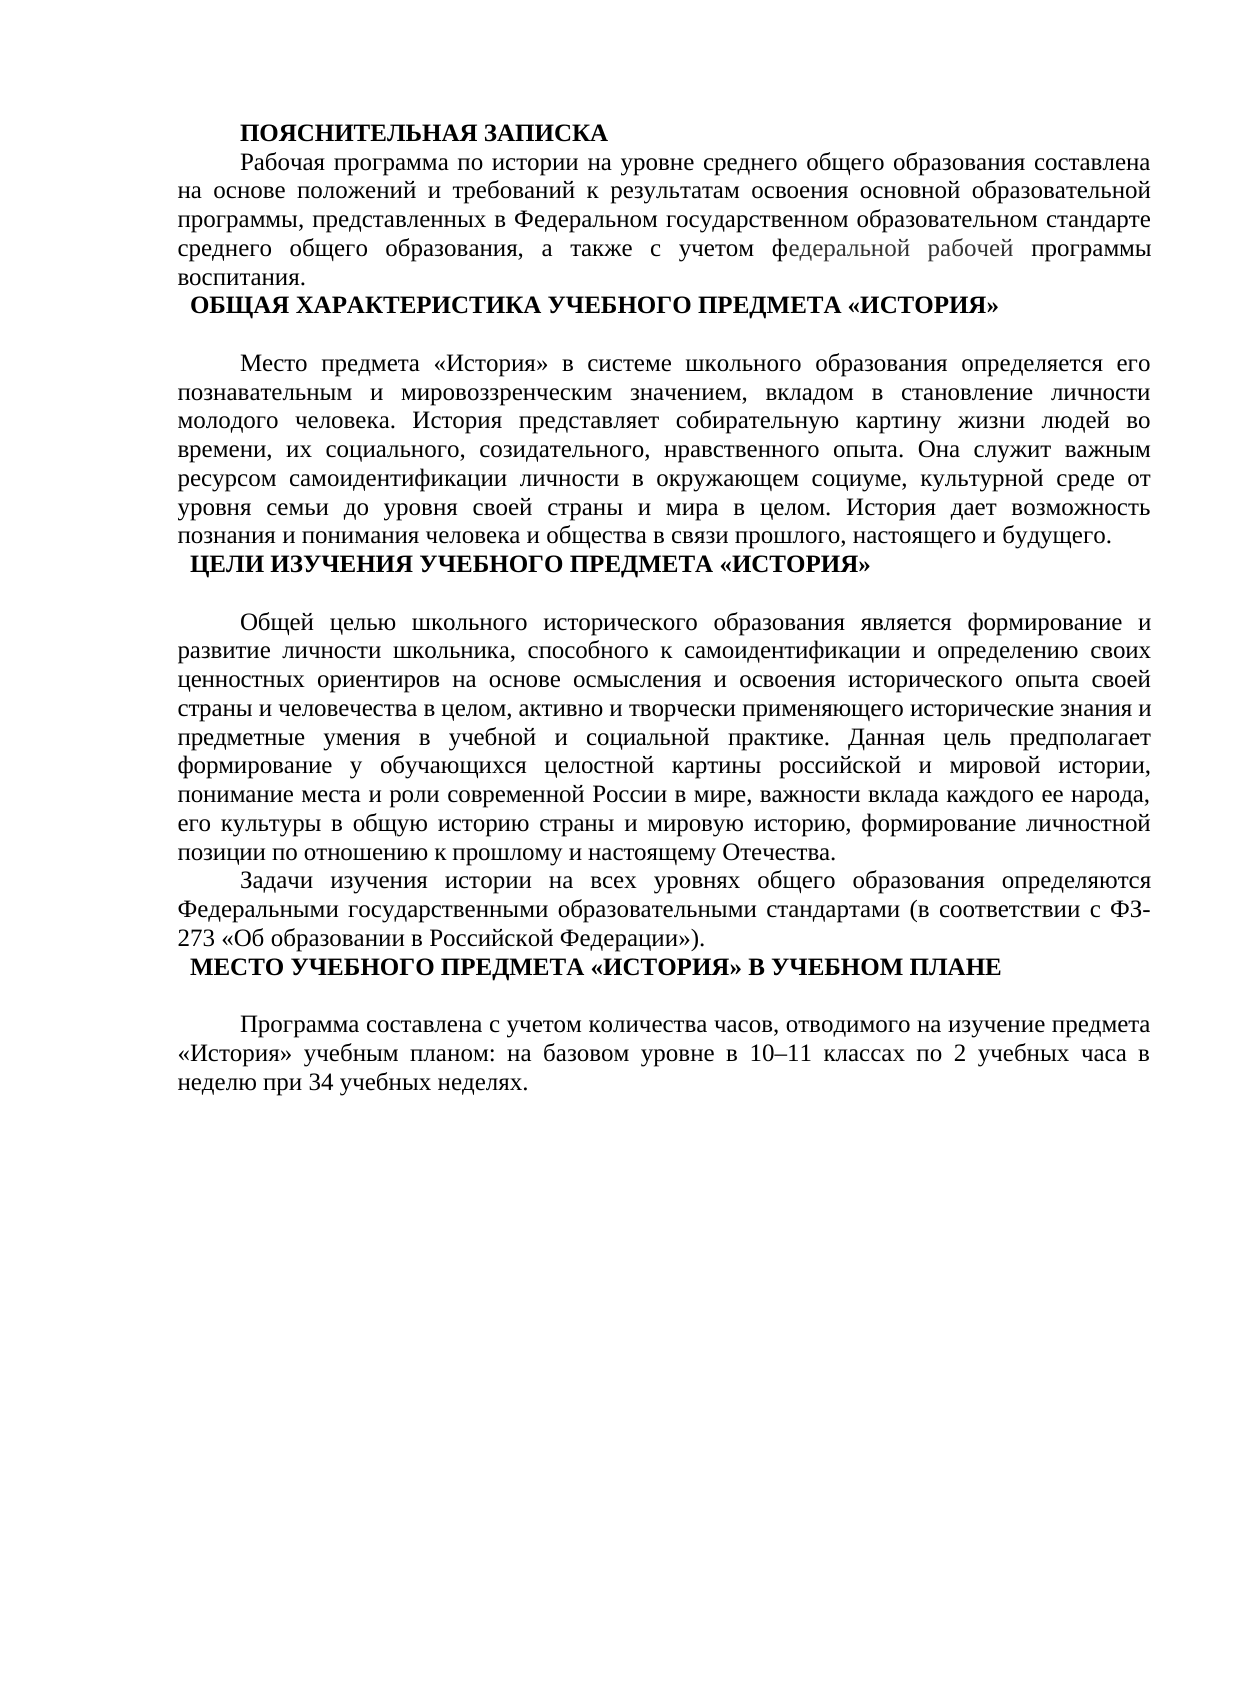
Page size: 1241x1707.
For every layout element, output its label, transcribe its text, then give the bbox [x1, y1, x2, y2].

text ЦЕЛИ ИЗУЧЕНИЯ УЧЕБНОГО ПРЕДМЕТА «ИСТОРИЯ» [190, 549, 1152, 578]
text Программа составлена с учетом количества часов, отводимого на изучение предмета «История» учебным планом: на базовом уровне в 10–11 классах по 2 учебных часа в неделю при 34 учебных неделях. [177, 1009, 1152, 1096]
text Задачи изучения истории на всех уровнях общего образования определяются Федеральными государственными образовательными стандартами (в соответствии с ФЗ-273 «Об образовании в Российской Федерации»). [177, 866, 1152, 952]
text МЕСТО УЧЕБНОГО ПРЕДМЕТА «ИСТОРИЯ» В УЧЕБНОМ ПЛАНЕ [190, 952, 1152, 981]
text Место предмета «История» в системе школьного образования определяется его познавательным и мировоззренческим значением, вкладом в становление личности молодого человека. История представляет собирательную картину жизни людей во времени, их социального, созидательного, нравственного опыта. Она служит важным ресурсом самоидентификации личности в окружающем социуме, культурной среде от уровня семьи до уровня своей страны и мира в целом. История дает возможность познания и понимания человека и общества в связи прошлого, настоящего и будущего. [177, 348, 1152, 549]
text ОБЩАЯ ХАРАКТЕРИСТИКА УЧЕБНОГО ПРЕДМЕТА «ИСТОРИЯ» [190, 291, 1152, 319]
text Рабочая программа по истории на уровне среднего общего образования составлена на основе положений и требований к результатам освоения основной образовательной программы, представленных в Федеральном государственном образовательном стандарте среднего общего образования, а также с учетом федеральной рабочей программы воспитания. [177, 147, 1152, 291]
text Общей целью школьного исторического образования является формирование и развитие личности школьника, способного к самоидентификации и определению своих ценностных ориентиров на основе осмысления и освоения исторического опыта своей страны и человечества в целом, активно и творчески применяющего исторические знания и предметные умения в учебной и социальной практике. Данная цель предполагает формирование у обучающихся целостной картины российской и мировой истории, понимание места и роли современной России в мире, важности вклада каждого ее народа, его культуры в общую историю страны и мировую историю, формирование личностной позиции по отношению к прошлому и настоящему Отечества. [177, 607, 1152, 866]
text ПОЯСНИТЕЛЬНАЯ ЗАПИСКА [177, 118, 1152, 147]
